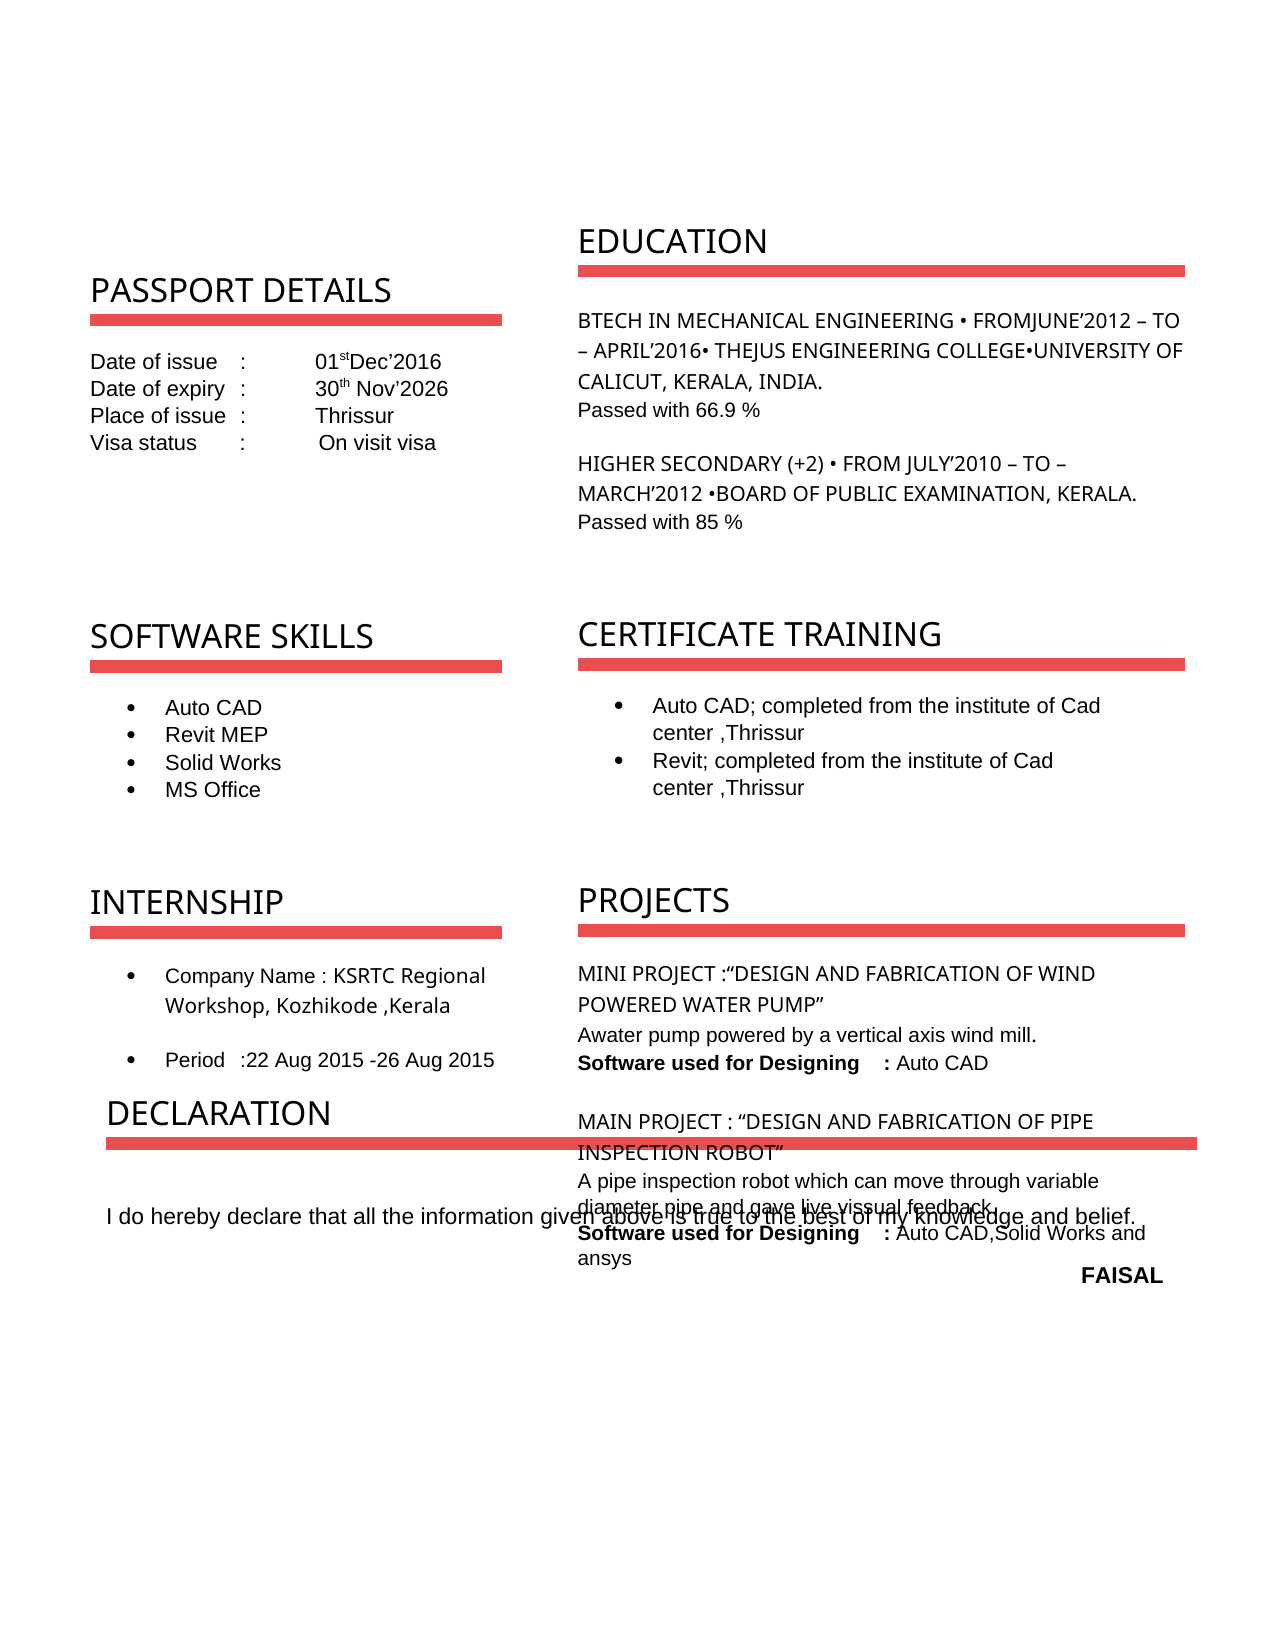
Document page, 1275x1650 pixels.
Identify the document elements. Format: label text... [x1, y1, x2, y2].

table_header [90, 90, 577, 1302]
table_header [578, 90, 1185, 265]
